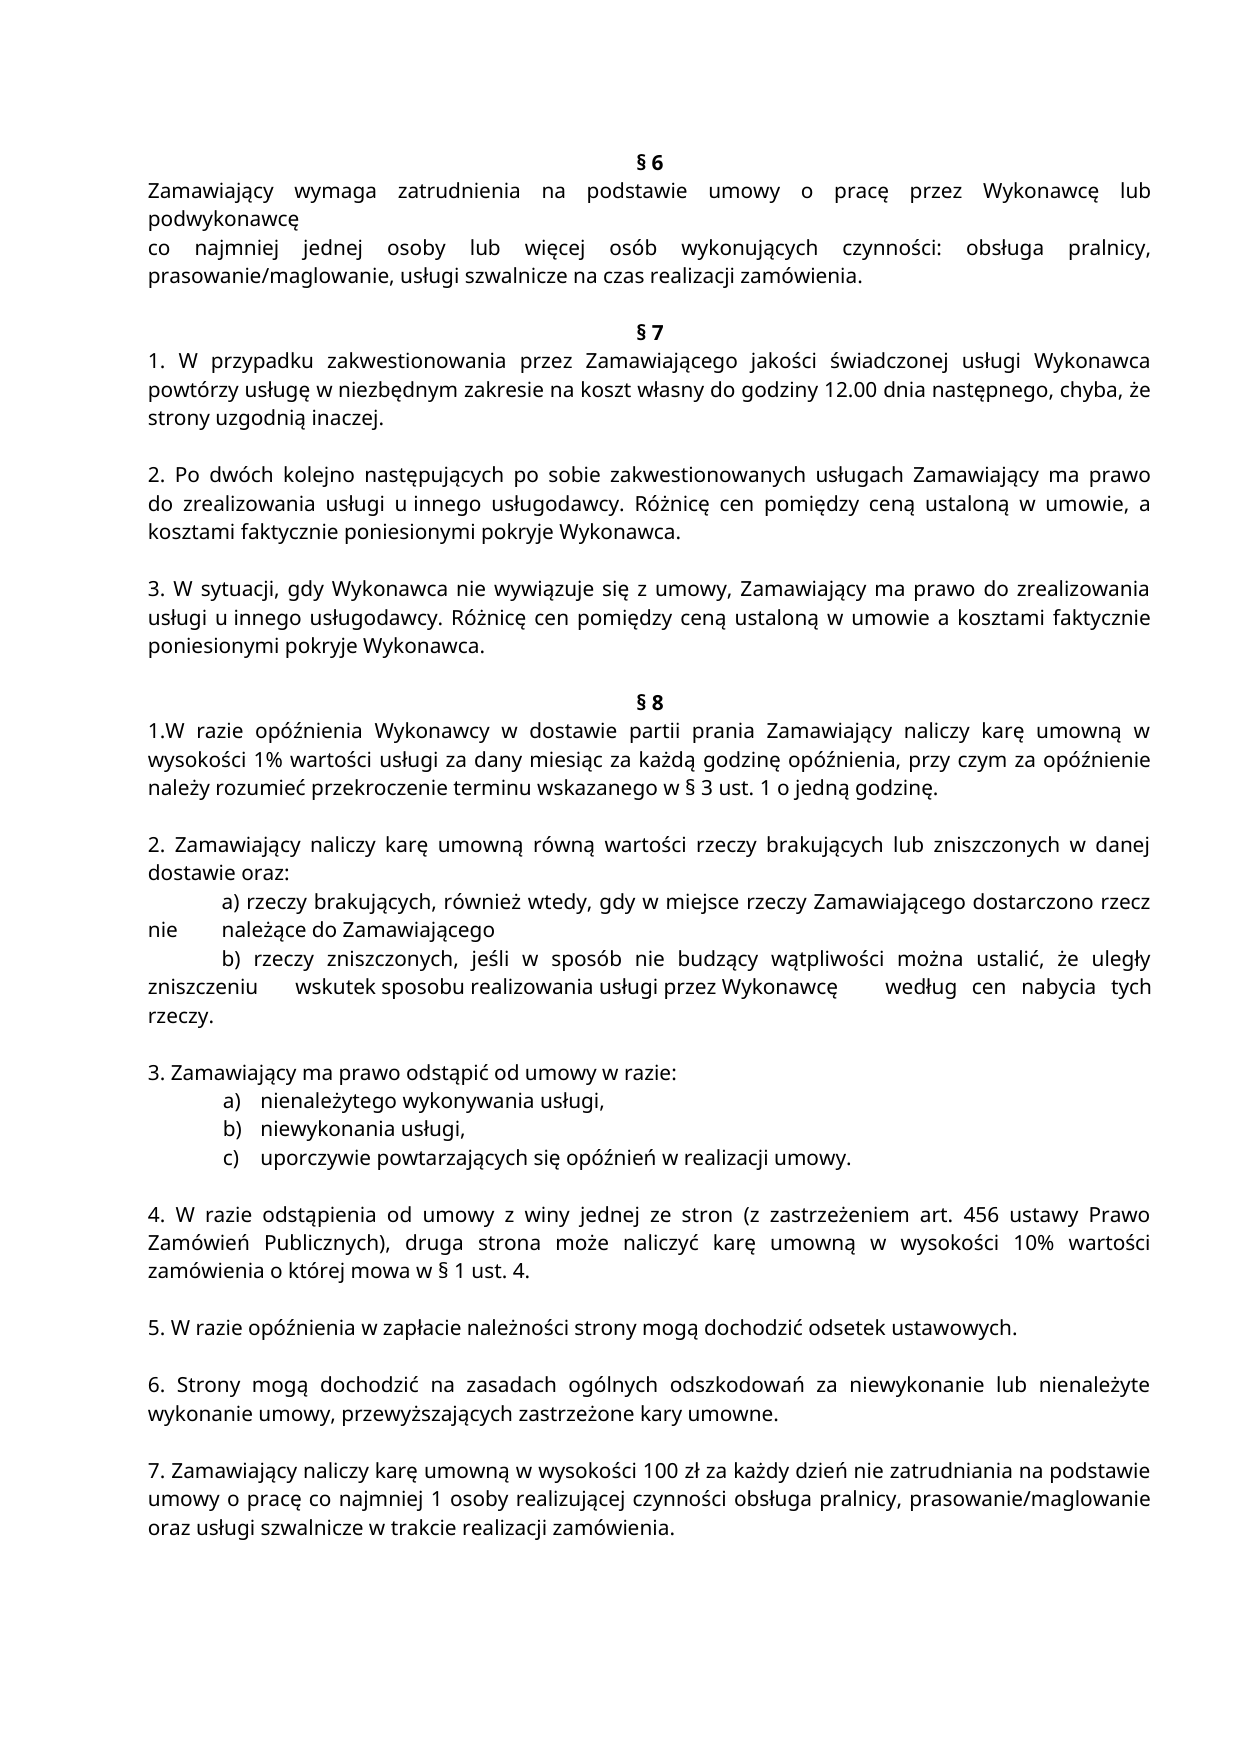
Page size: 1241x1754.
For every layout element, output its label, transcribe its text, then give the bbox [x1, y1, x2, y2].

text 1. W przypadku zakwestionowania przez Zamawiającego jakości świadczonej usługi Wykonawca powtórzy usługę w niezbędnym zakresie na koszt własny do godziny 12.00 dnia następnego, chyba, że strony uzgodnią inaczej. [148, 347, 1152, 432]
text § 6 [148, 148, 1152, 176]
text 3. W sytuacji, gdy Wykonawca nie wywiązuje się z umowy, Zamawiający ma prawo do zrealizowania usługi u innego usługodawcy. Różnicę cen pomiędzy ceną ustaloną w umowie a kosztami faktycznie poniesionymi pokryje Wykonawca. [148, 574, 1152, 659]
text 5. W razie opóźnienia w zapłacie należności strony mogą dochodzić odsetek ustawowych. [148, 1313, 1152, 1342]
text 6. Strony mogą dochodzić na zasadach ogólnych odszkodowań za niewykonanie lub nienależyte wykonanie umowy, przewyższających zastrzeżone kary umowne. [148, 1370, 1152, 1427]
text § 7 [148, 318, 1152, 347]
text 2. Zamawiający naliczy karę umowną równą wartości rzeczy brakujących lub zniszczonych w danej dostawie oraz: [148, 830, 1152, 887]
text 2. Po dwóch kolejno następujących po sobie zakwestionowanych usługach Zamawiający ma prawo do zrealizowania usługi u innego usługodawcy. Różnicę cen pomiędzy ceną ustaloną w umowie, a kosztami faktycznie poniesionymi pokryje Wykonawca. [148, 460, 1152, 546]
list uporczywie powtarzających się opóźnień w realizacji umowy. [223, 1143, 1152, 1171]
text Zamawiający wymaga zatrudnienia na podstawie umowy o pracę przez Wykonawcę lub podwykonawcę co najmniej jednej osoby lub więcej osób wykonujących czynności: obsługa pralnicy, prasowanie/maglowanie, usługi szwalnicze na czas realizacji zamówienia. [148, 176, 1152, 290]
text 4. W razie odstąpienia od umowy z winy jednej ze stron (z zastrzeżeniem art. 456 ustawy Prawo Zamówień Publicznych), druga strona może naliczyć karę umowną w wysokości 10% wartości zamówienia o której mowa w § 1 ust. 4. [148, 1200, 1152, 1285]
text 1.W razie opóźnienia Wykonawcy w dostawie partii prania Zamawiający naliczy karę umowną w wysokości 1% wartości usługi za dany miesiąc za każdą godzinę opóźnienia, przy czym za opóźnienie należy rozumieć przekroczenie terminu wskazanego w § 3 ust. 1 o jedną godzinę. [148, 716, 1152, 802]
text a) rzeczy brakujących, również wtedy, gdy w miejsce rzeczy Zamawiającego dostarczono rzecz nie należące do Zamawiającego [148, 887, 1152, 944]
list nienależytego wykonywania usługi, [223, 1086, 1152, 1114]
text 3. Zamawiający ma prawo odstąpić od umowy w razie: [148, 1058, 1152, 1086]
text b) rzeczy zniszczonych, jeśli w sposób nie budzący wątpliwości można ustalić, że uległy zniszczeniu wskutek sposobu realizowania usługi przez Wykonawcę według cen nabycia tych rzeczy. [148, 944, 1152, 1029]
text § 8 [148, 688, 1152, 716]
text 7. Zamawiający naliczy karę umowną w wysokości 100 zł za każdy dzień nie zatrudniania na podstawie umowy o pracę co najmniej 1 osoby realizującej czynności obsługa pralnicy, prasowanie/maglowanie oraz usługi szwalnicze w trakcie realizacji zamówienia. [148, 1456, 1152, 1541]
list niewykonania usługi, [223, 1114, 1152, 1143]
